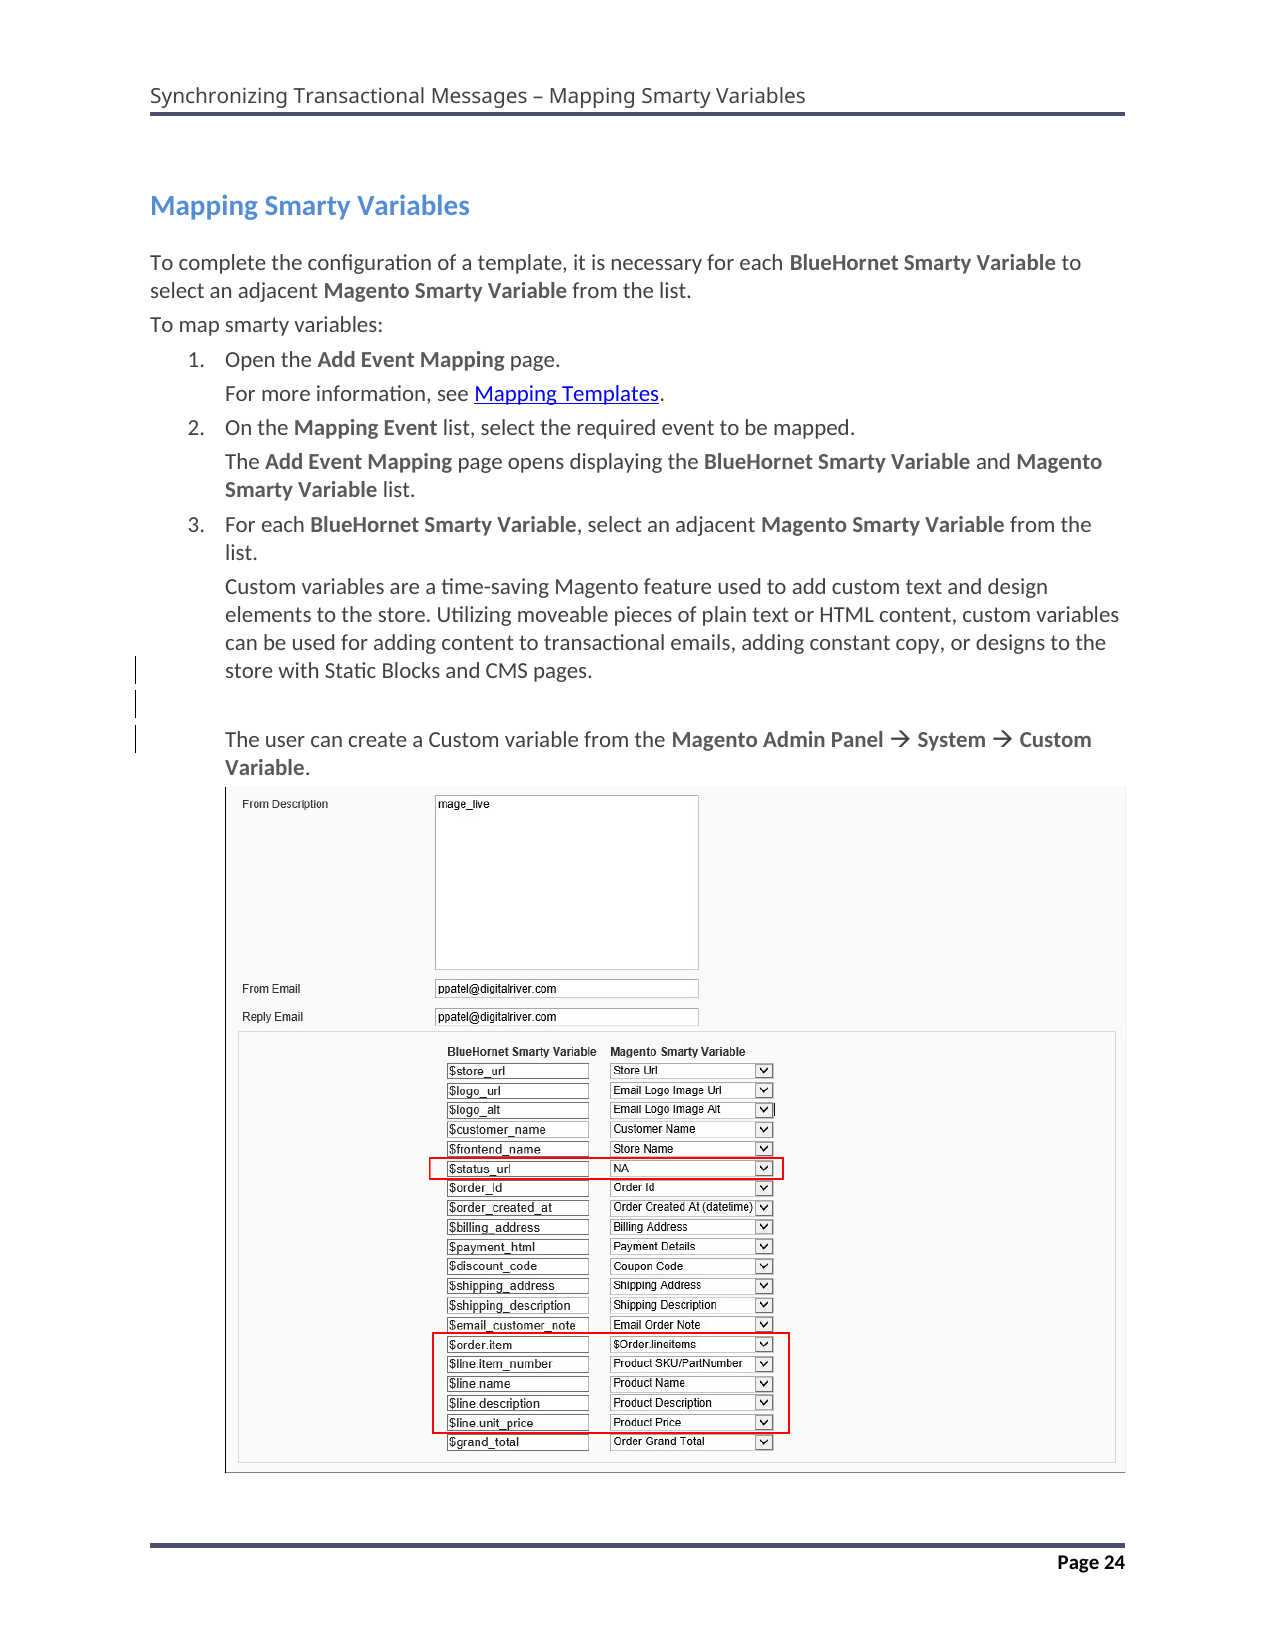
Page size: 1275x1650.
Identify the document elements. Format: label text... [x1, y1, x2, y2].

list Custom variables are a time-saving Magento feature used to add custom text and design elements to the store. Utilizing moveable pieces of plain text or HTML content, custom variables can be used for adding content to transactional emails, adding constant copy, or designs to the store with Static Blocks and CMS pages. [225, 572, 1125, 684]
text To map smarty variables: [150, 310, 1125, 338]
text To complete the configuration of a template, it is necessary for each BlueHornet Smarty Variable to select an adjacent Magento Smarty Variable from the list. [150, 248, 1125, 304]
list The user can create a Custom variable from the Magento Admin Panel System Custom Variable. [225, 725, 1125, 781]
list For more information, see Mapping Templates. [225, 379, 1125, 407]
list For each BlueHornet Smarty Variable, select an adjacent Magento Smarty Variable from the list. [187, 510, 1125, 566]
picture [225, 787, 1125, 1473]
list The Add Event Mapping page opens displaying the BlueHornet Smarty Variable and Magento Smarty Variable list. [225, 447, 1125, 503]
list On the Mapping Event list, select the required event to be mapped. [187, 413, 1125, 441]
subtitle Mapping Smarty Variables [150, 187, 1125, 223]
list Open the Add Event Mapping page. [187, 345, 1125, 373]
